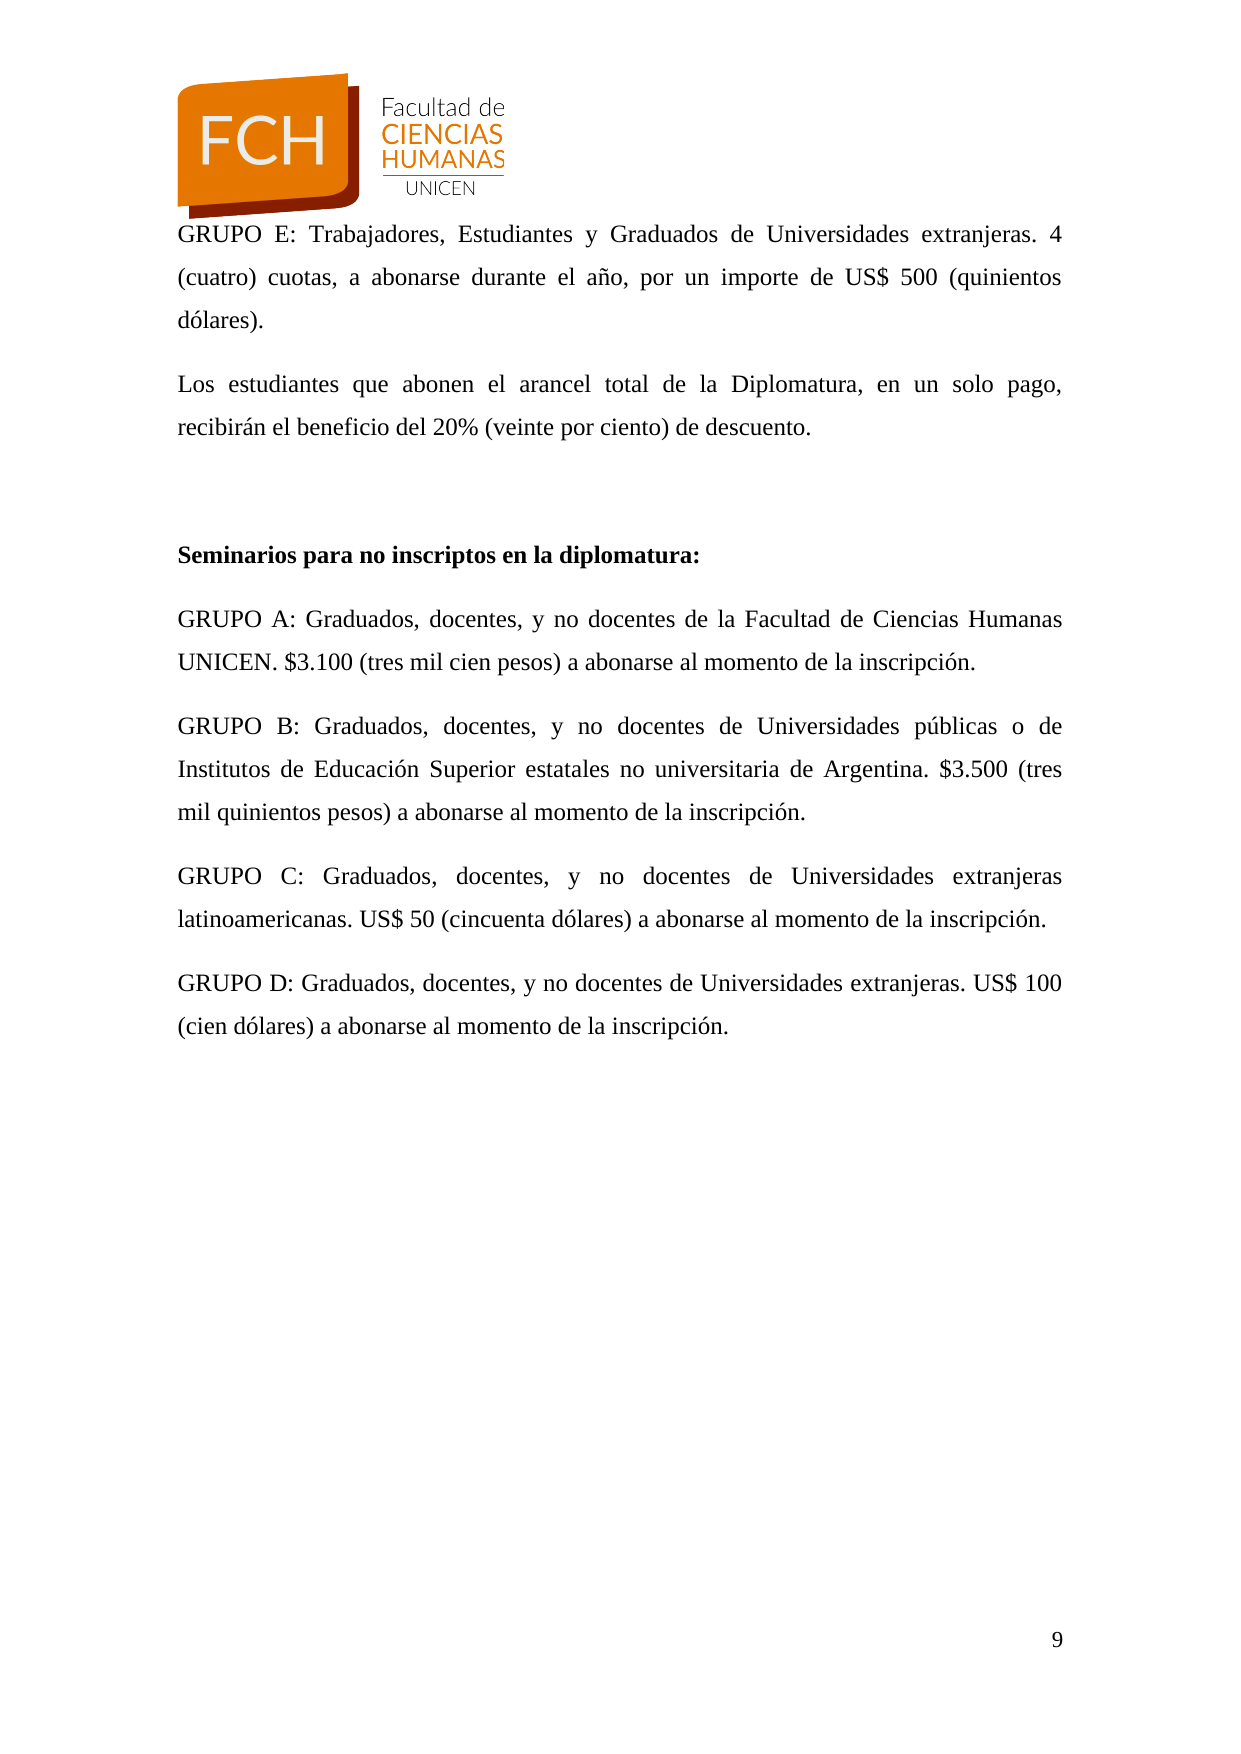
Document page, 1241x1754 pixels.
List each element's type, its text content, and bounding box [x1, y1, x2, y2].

text Seminarios para no inscriptos en la diplomatura: [177, 540, 1063, 569]
text GRUPO B: Graduados, docentes, y no docentes de Universidades públicas o de Institutos de Educación Superior estatales no universitaria de Argentina. $3.500 (tres mil quinientos pesos) a abonarse al momento de la inscripción. [177, 711, 1063, 826]
text GRUPO C: Graduados, docentes, y no docentes de Universidades extranjeras latinoamericanas. US$ 50 (cincuenta dólares) a abonarse al momento de la inscripción. [177, 861, 1063, 933]
text GRUPO E: Trabajadores, Estudiantes y Graduados de Universidades extranjeras. 4 (cuatro) cuotas, a abonarse durante el año, por un importe de US$ 500 (quinientos dólares). [177, 219, 1063, 334]
text Los estudiantes que abonen el arancel total de la Diplomatura, en un solo pago, recibirán el beneficio del 20% (veinte por ciento) de descuento. [177, 369, 1063, 441]
text GRUPO A: Graduados, docentes, y no docentes de la Facultad de Ciencias Humanas UNICEN. $3.100 (tres mil cien pesos) a abonarse al momento de la inscripción. [177, 604, 1063, 676]
text GRUPO D: Graduados, docentes, y no docentes de Universidades extranjeras. US$ 100 (cien dólares) a abonarse al momento de la inscripción. [177, 968, 1063, 1040]
